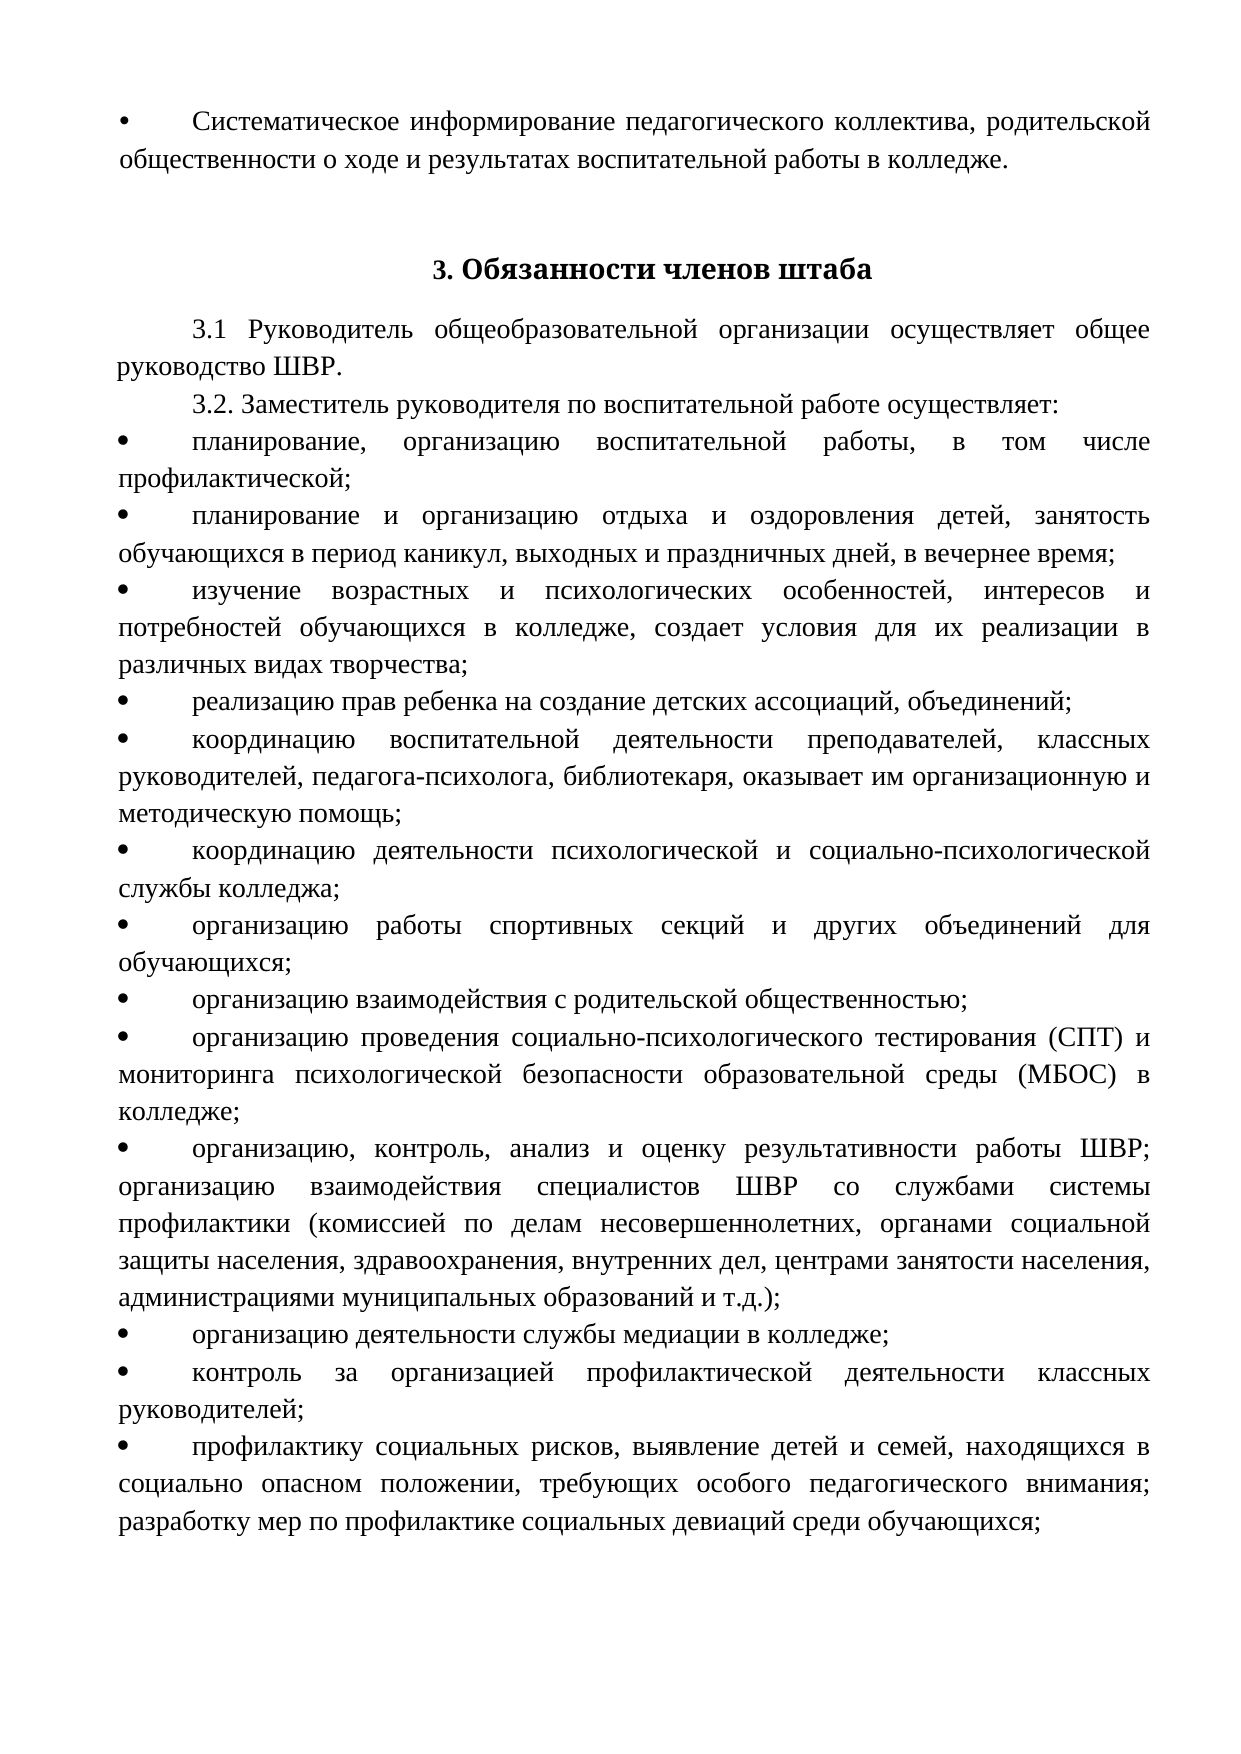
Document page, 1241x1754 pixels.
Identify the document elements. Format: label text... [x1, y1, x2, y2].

list планирование и организацию отдыха и оздоровления детей, занятость обучающихся в период каникул, выходных и праздничных дней, в вечернее время; [118, 498, 1152, 568]
list контроль за организацией профилактической деятельности классных руководителей; [118, 1355, 1152, 1424]
list организацию взаимодействия с родительской общественностью; [118, 982, 1152, 1015]
list координацию деятельности психологической и социально-психологической службы колледжа; [118, 833, 1152, 903]
text 3.2. Заместитель руководителя по воспитательной работе осуществляет: [116, 387, 1152, 419]
list Систематическое информирование педагогического коллектива, родительской общественности о ходе и результатах воспитательной работы в колледже. [119, 103, 1152, 174]
list изучение возрастных и психологических особенностей, интересов и потребностей обучающихся в колледже, создает условия для их реализации в различных видах творчества; [118, 573, 1152, 680]
list организацию работы спортивных секций и других объединений для обучающихся; [118, 908, 1152, 978]
text 3. Обязанности членов штаба [118, 253, 1187, 287]
list профилактику социальных рисков, выявление детей и семей, находящихся в социально опасном положении, требующих особого педагогического внимания; разработку мер по профилактике социальных девиаций среди обучающихся; [118, 1429, 1152, 1536]
list организацию проведения социально-психологического тестирования (СПТ) и мониторинга психологической безопасности образовательной среды (МБОС) в колледже; [118, 1020, 1152, 1127]
text 3.1 Руководитель общеобразовательной организации осуществляет общее руководство ШВР. [116, 312, 1152, 382]
list организацию деятельности службы медиации в колледже; [118, 1317, 1152, 1350]
list реализацию прав ребенка на создание детских ассоциаций, объединений; [118, 684, 1152, 717]
list организацию, контроль, анализ и оценку результативности работы ШВР; организацию взаимодействия специалистов ШВР со службами системы профилактики (комиссией по делам несовершеннолетних, органами социальной защиты населения, здравоохранения, внутренних дел, центрами занятости населения, администрациями муниципальных образований и т.д.); [118, 1131, 1152, 1313]
list планирование, организацию воспитательной работы, в том числе профилактической; [118, 424, 1152, 493]
list координацию воспитательной деятельности преподавателей, классных руководителей, педагога-психолога, библиотекаря, оказывает им организационную и методическую помощь; [118, 722, 1152, 829]
